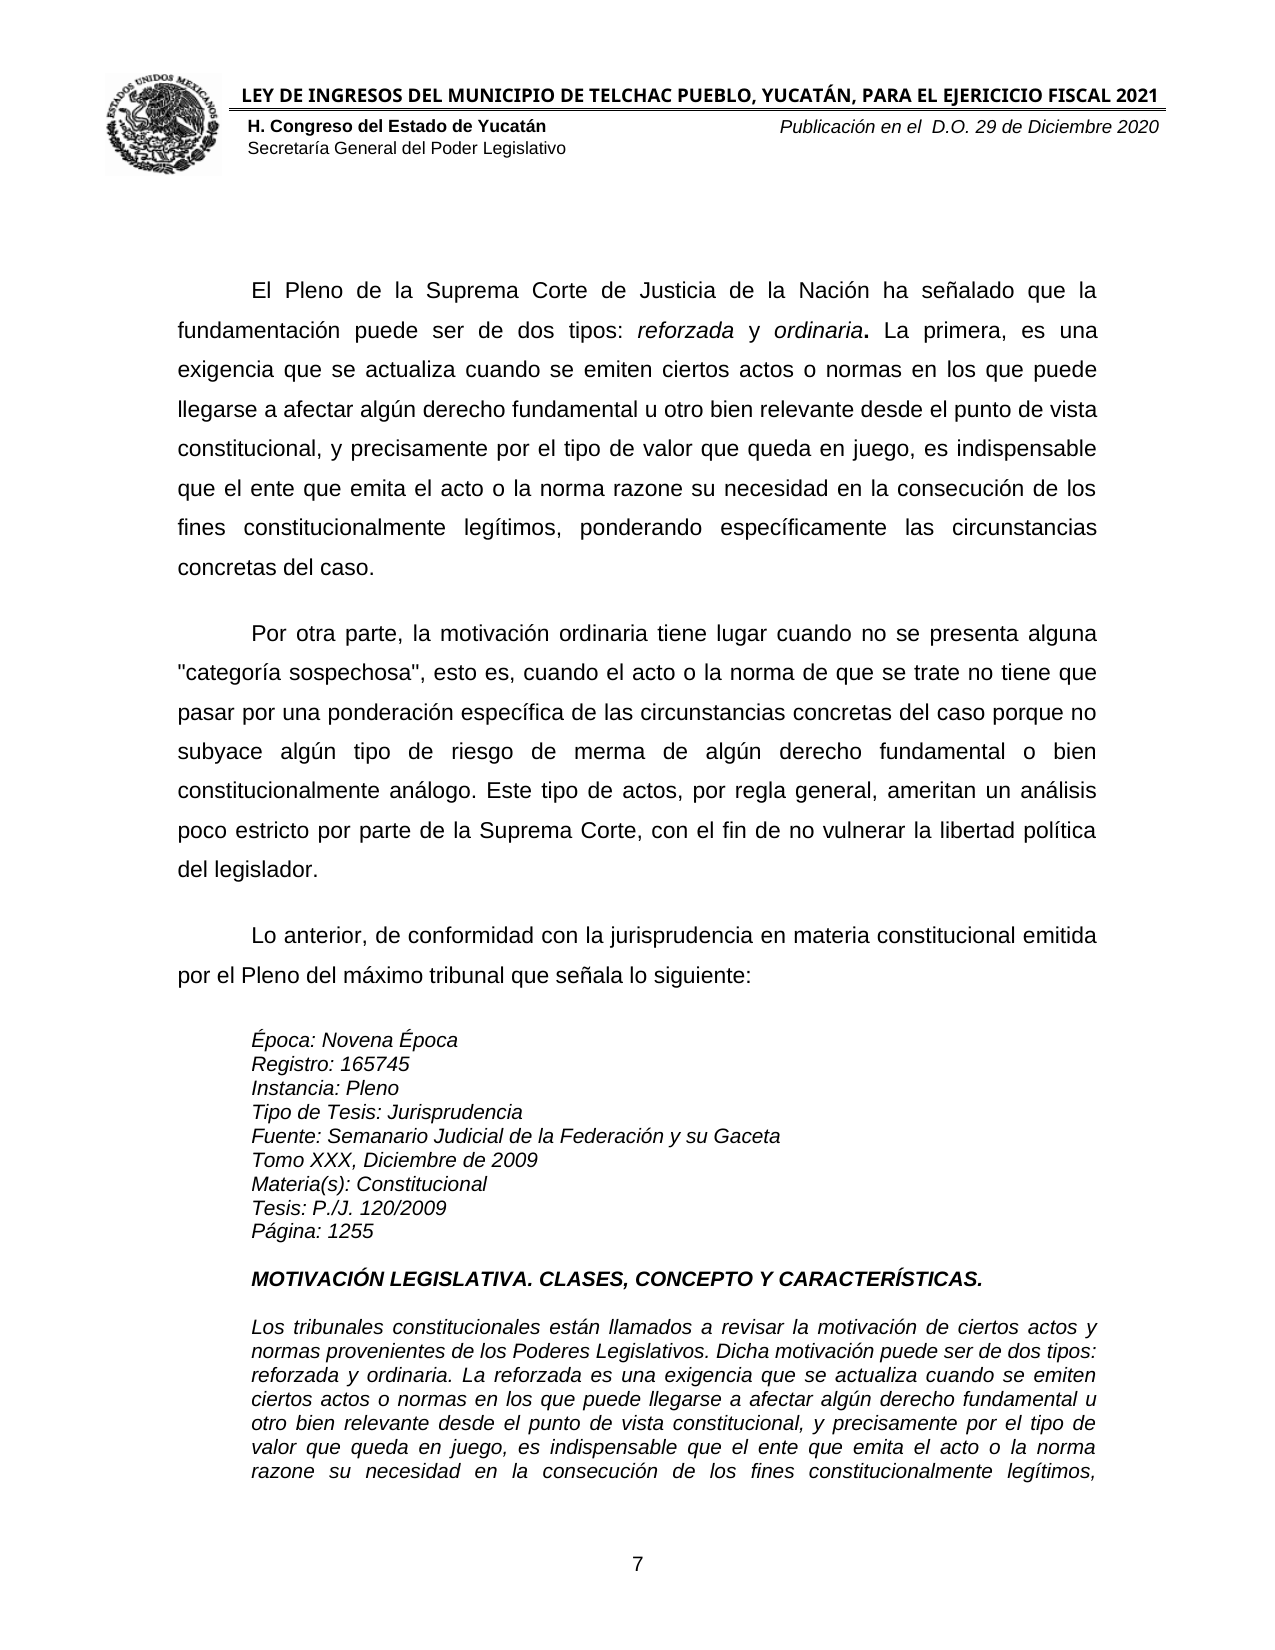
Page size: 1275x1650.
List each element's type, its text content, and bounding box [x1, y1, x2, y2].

text Tipo de Tesis: Jurisprudencia [251, 1099, 1098, 1123]
text Tomo XXX, Diciembre de 2009 [251, 1147, 1098, 1171]
text Fuente: Semanario Judicial de la Federación y su Gaceta [251, 1123, 1098, 1147]
text Época: Novena Época [251, 1028, 1098, 1052]
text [251, 1315, 1098, 1483]
text Página: 1255 [251, 1219, 1098, 1243]
text El Pleno de la Suprema Corte de Justicia de la Nación ha señalado que la fundamentación puede ser de dos tipos: reforzada y ordinaria. La primera, es una exigencia que se actualiza cuando se emiten ciertos actos o normas en los que puede llegarse a afectar algún derecho fundamental u otro bien relevante desde el punto de vista constitucional, y precisamente por el tipo de valor que queda en juego, es indispensable que el ente que emita el acto o la norma razone su necesidad en la consecución de los fines constitucionalmente legítimos, ponderando específicamente las circunstancias concretas del caso. [177, 277, 1098, 580]
text Tesis: P./J. 120/2009 [251, 1195, 1098, 1219]
text Por otra parte, la motivación ordinaria tiene lugar cuando no se presenta alguna "categoría sospechosa", esto es, cuando el acto o la norma de que se trate no tiene que pasar por una ponderación específica de las circunstancias concretas del caso porque no subyace algún tipo de riesgo de merma de algún derecho fundamental o bien constitucionalmente análogo. Este tipo de actos, por regla general, ameritan un análisis poco estricto por parte de la Suprema Corte, con el fin de no vulnerar la libertad política del legislador. [177, 619, 1098, 883]
text Lo anterior, de conformidad con la jurisprudencia en materia constitucional emitida por el Pleno del máximo tribunal que señala lo siguiente: [177, 922, 1098, 988]
text MOTIVACIÓN LEGISLATIVA. CLASES, CONCEPTO Y CARACTERÍSTICAS. [251, 1267, 1098, 1291]
text Instancia: Pleno [251, 1076, 1098, 1099]
text Registro: 165745 [251, 1052, 1098, 1076]
text Materia(s): Constitucional [251, 1171, 1098, 1195]
